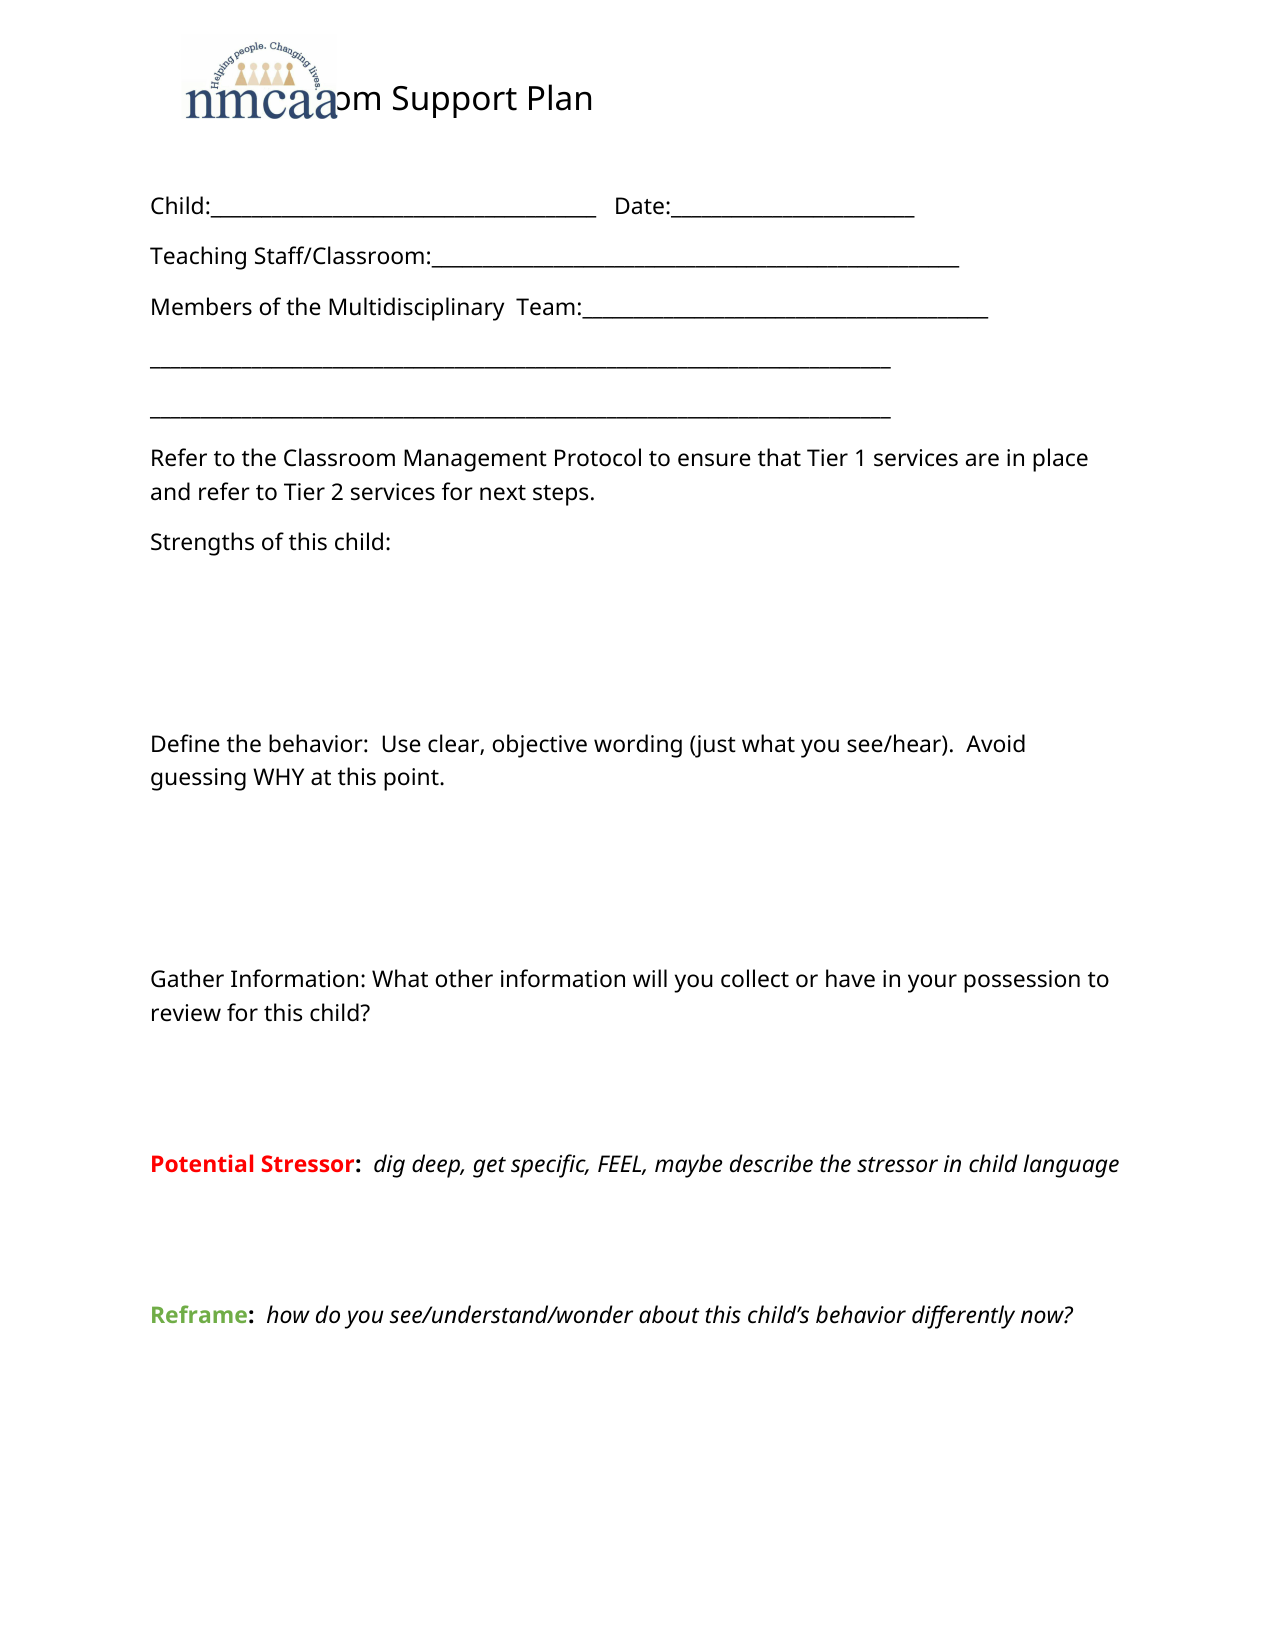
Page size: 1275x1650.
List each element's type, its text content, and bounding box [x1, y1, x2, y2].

text Reframe: how do you see/understand/wonder about this child’s behavior differently now? [150, 1299, 1125, 1330]
text Members of the Multidisciplinary Team:________________________________________ [150, 290, 1125, 322]
text Strengths of this child: [150, 526, 1125, 557]
text _________________________________________________________________________ [150, 391, 1125, 422]
picture [181, 34, 338, 119]
text Potential Stressor: dig deep, get specific, FEEL, maybe describe the stressor in child language [150, 1148, 1125, 1179]
text Gather Information: What other information will you collect or have in your possession to review for this child? [150, 963, 1125, 1028]
text Define the behavior: Use clear, objective wording (just what you see/hear). Avoid guessing WHY at this point. [150, 727, 1125, 792]
text Child:______________________________________ Date:________________________ [150, 189, 1125, 221]
text Teaching Staff/Classroom:____________________________________________________ [150, 240, 1125, 271]
text Refer to the Classroom Management Protocol to ensure that Tier 1 services are in place and refer to Tier 2 services for next steps. [150, 442, 1125, 507]
text _________________________________________________________________________ [150, 341, 1125, 372]
